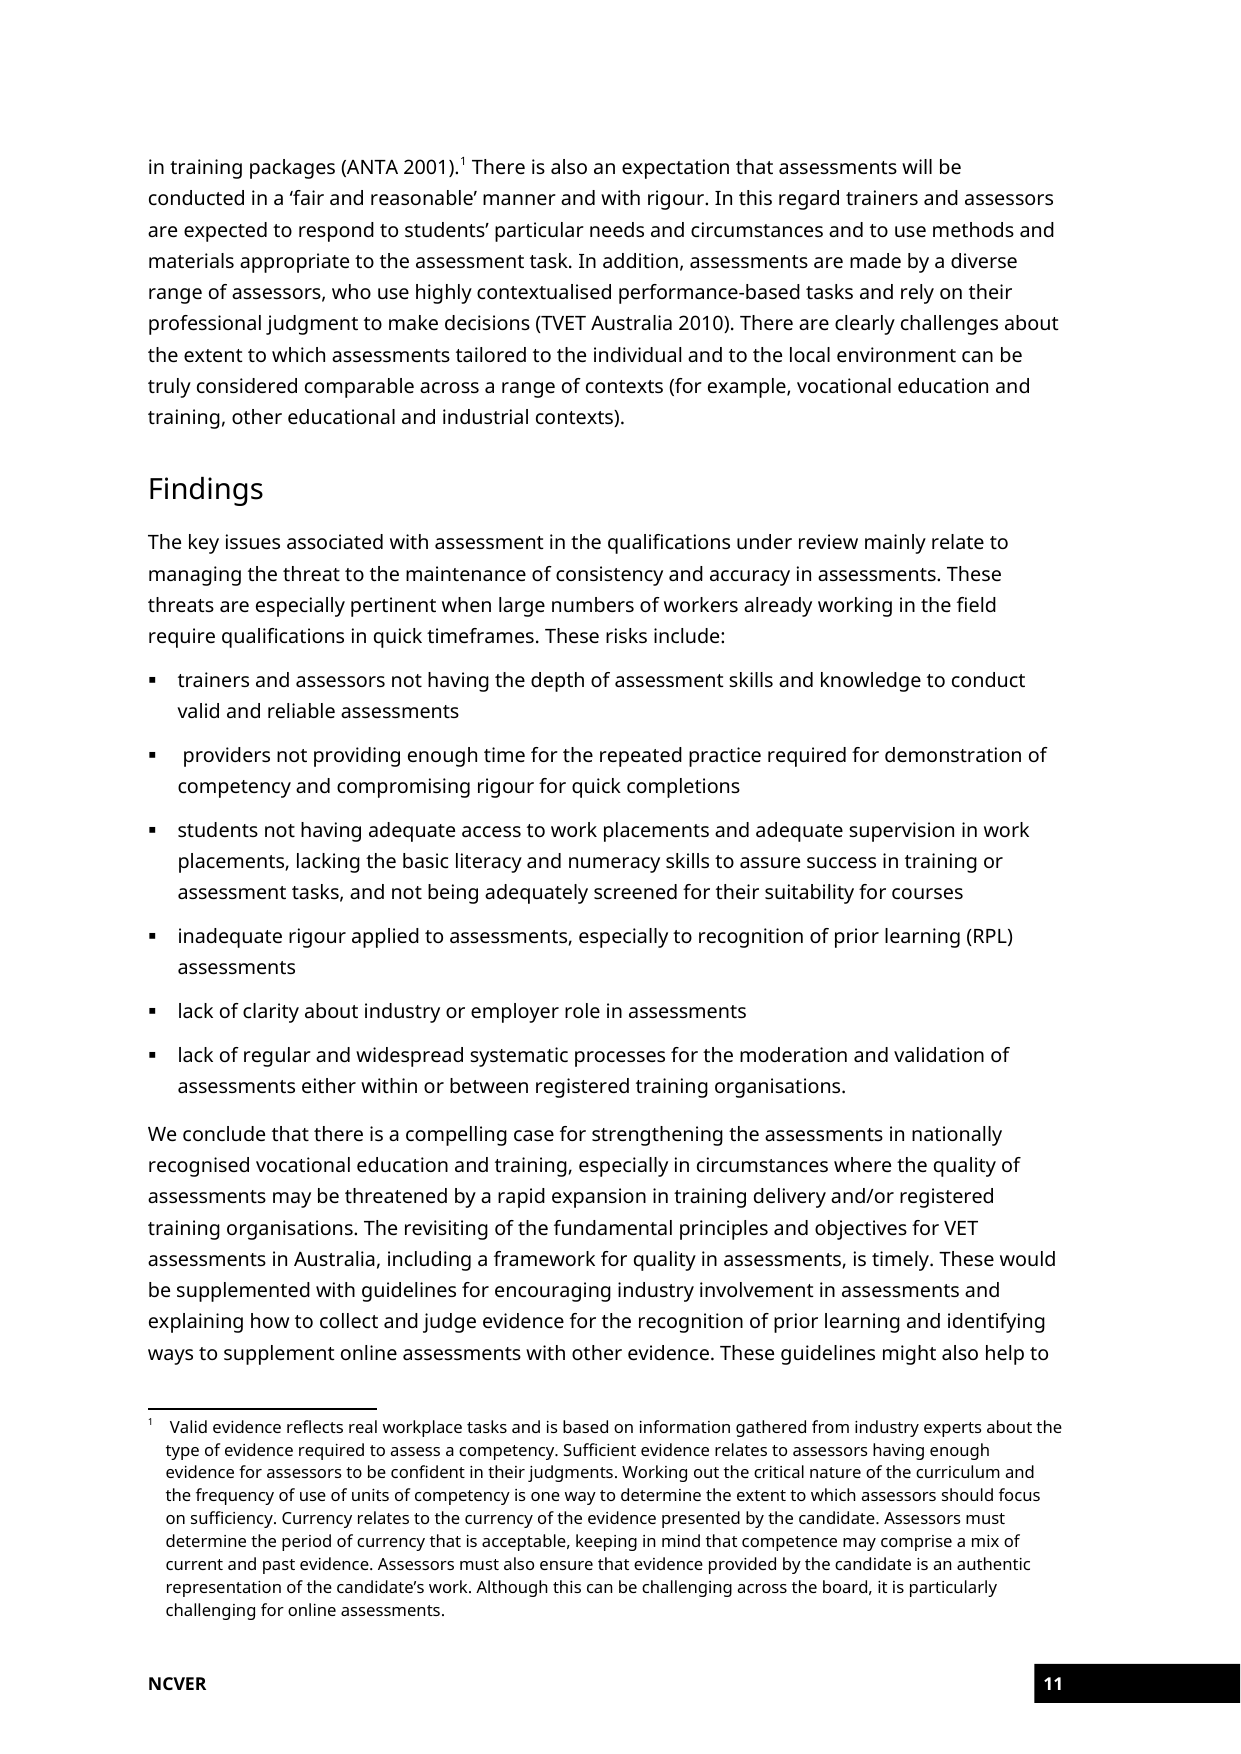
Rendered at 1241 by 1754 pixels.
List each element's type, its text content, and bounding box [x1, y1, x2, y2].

text providers not providing enough time for the repeated practice required for demonstration of competency and compromising rigour for quick completions [148, 737, 1063, 800]
text inadequate rigour applied to assessments, especially to recognition of prior learning (RPL) assessments [148, 918, 1063, 981]
text in training packages (ANTA 2001). There is also an expectation that assessments will be conducted in a ‘fair and reasonable’ manner and with rigour. In this regard trainers and assessors are expected to respond to students’ particular needs and circumstances and to use methods and materials appropriate to the assessment task. In addition, assessments are made by a diverse range of assessors, who use highly contextualised performance-based tasks and rely on their professional judgment to make decisions (TVET Australia 2010). There are clearly challenges about the extent to which assessments tailored to the individual and to the local environment can be truly considered comparable across a range of contexts (for example, vocational education and training, other educational and industrial contexts). [148, 149, 1063, 431]
text trainers and assessors not having the depth of assessment skills and knowledge to conduct valid and reliable assessments [148, 662, 1063, 725]
text The key issues associated with assessment in the qualifications under review mainly relate to managing the threat to the maintenance of consistency and accuracy in assessments. These threats are especially pertinent when large numbers of workers already working in the field require qualifications in quick timeframes. These risks include: [148, 525, 1063, 650]
text lack of clarity about industry or employer role in assessments [148, 993, 1063, 1025]
subtitle Findings [148, 468, 1101, 508]
text lack of regular and widespread systematic processes for the moderation and validation of assessments either within or between registered training organisations. [148, 1037, 1063, 1100]
text students not having adequate access to work placements and adequate supervision in work placements, lacking the basic literacy and numeracy skills to assure success in training or assessment tasks, and not being adequately screened for their suitability for courses [148, 812, 1063, 906]
